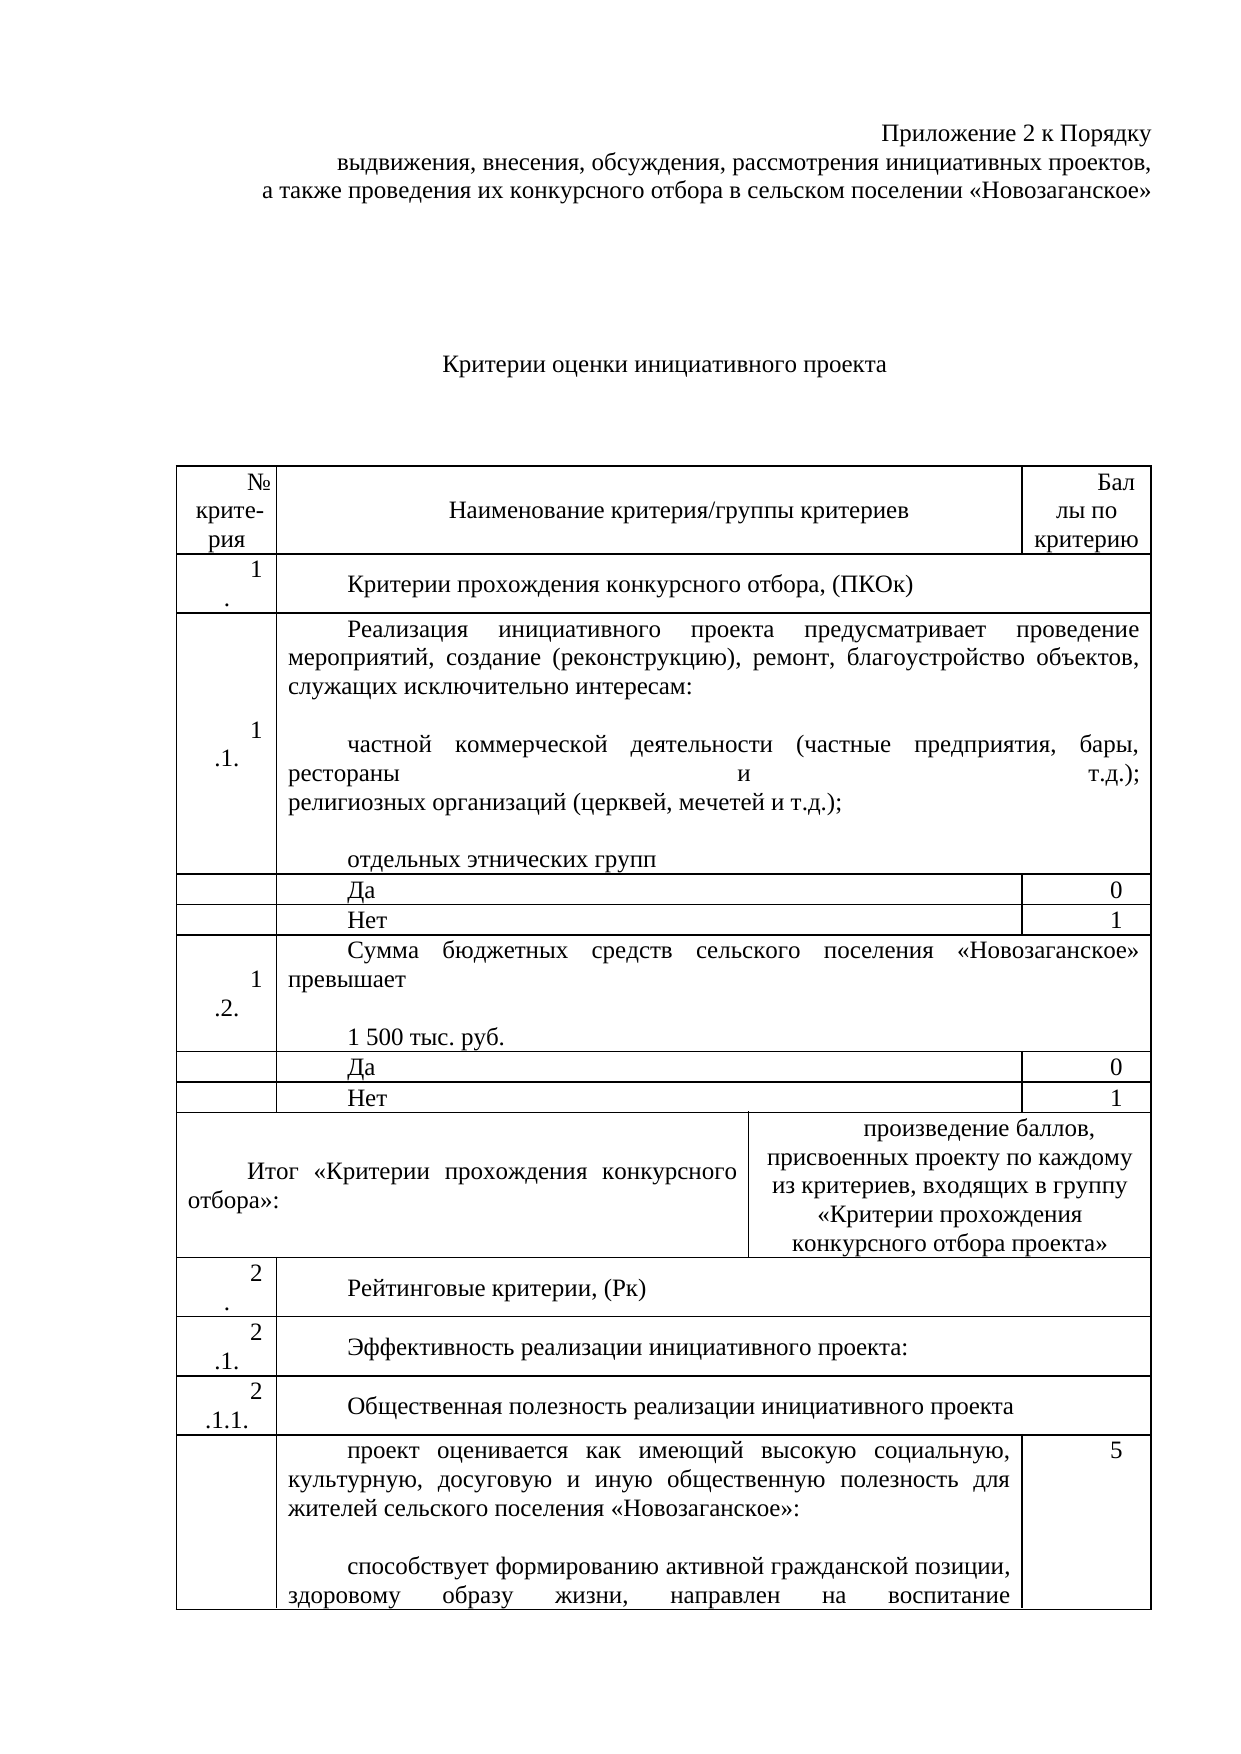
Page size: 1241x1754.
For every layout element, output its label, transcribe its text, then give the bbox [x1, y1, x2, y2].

table_cell [177, 905, 276, 934]
table_cell Да [277, 875, 1021, 903]
table_cell [177, 875, 276, 903]
table_cell [177, 1052, 276, 1081]
table_cell 1. [177, 555, 276, 612]
table_cell Нет [277, 1083, 1021, 1111]
table_cell Реализация инициативного проекта предусматривает проведение мероприятий, создание (реконструкцию), ремонт, благоустройство объектов, служащих исключительно интересам: частной коммерческой деятельности (частные предприятия, бары, рестораны и т.д.); религиозных организаций (церквей, мечетей и т.д.); отдельных этнических групп [277, 614, 1150, 873]
table_cell 1 [1023, 905, 1150, 934]
table_cell Сумма бюджетных средств сельского поселения «Новозаганское» превышает 1 500 тыс. руб. [277, 936, 1150, 1051]
table_cell Да [277, 1052, 1021, 1081]
table_cell 0 [1023, 1052, 1150, 1081]
table_cell 1.1. [177, 614, 276, 873]
table_header Баллы по критерию [1023, 467, 1150, 553]
table_cell 5 [1023, 1436, 1150, 1608]
table_header Наименование критерия/группы критериев [277, 467, 1021, 553]
table_cell произведение баллов, присвоенных проекту по каждому из критериев, входящих в группу «Критерии прохождения конкурсного отбора проекта» [749, 1113, 1150, 1257]
table_cell Нет [277, 905, 1021, 934]
table_cell Критерии прохождения конкурсного отбора, (ПКОк) [277, 555, 1150, 612]
table_cell Общественная полезность реализации инициативного проекта [277, 1377, 1150, 1434]
table_cell 2.1. [177, 1317, 276, 1375]
table_cell Эффективность реализации инициативного проекта: [277, 1317, 1150, 1375]
text а также проведения их конкурсного отбора в сельском поселении «Новозаганское» [177, 176, 1152, 204]
text Приложение 2 к Порядку [177, 118, 1152, 147]
table_header № крите-рия [177, 467, 276, 553]
table_cell [177, 1083, 276, 1111]
text выдвижения, внесения, обсуждения, рассмотрения инициативных проектов, [177, 147, 1152, 176]
table_cell 1 [1023, 1083, 1150, 1111]
table_cell [177, 1436, 276, 1608]
text Критерии оценки инициативного проекта [177, 349, 1152, 378]
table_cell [277, 1436, 1021, 1608]
table_cell 1.2. [177, 936, 276, 1051]
table_cell 0 [1023, 875, 1150, 903]
table_cell 2. [177, 1258, 276, 1316]
table_cell 2.1.1. [177, 1377, 276, 1434]
table_cell Итог «Критерии прохождения конкурсного отбора»: [177, 1113, 748, 1257]
table_cell Рейтинговые критерии, (Рк) [277, 1258, 1150, 1316]
